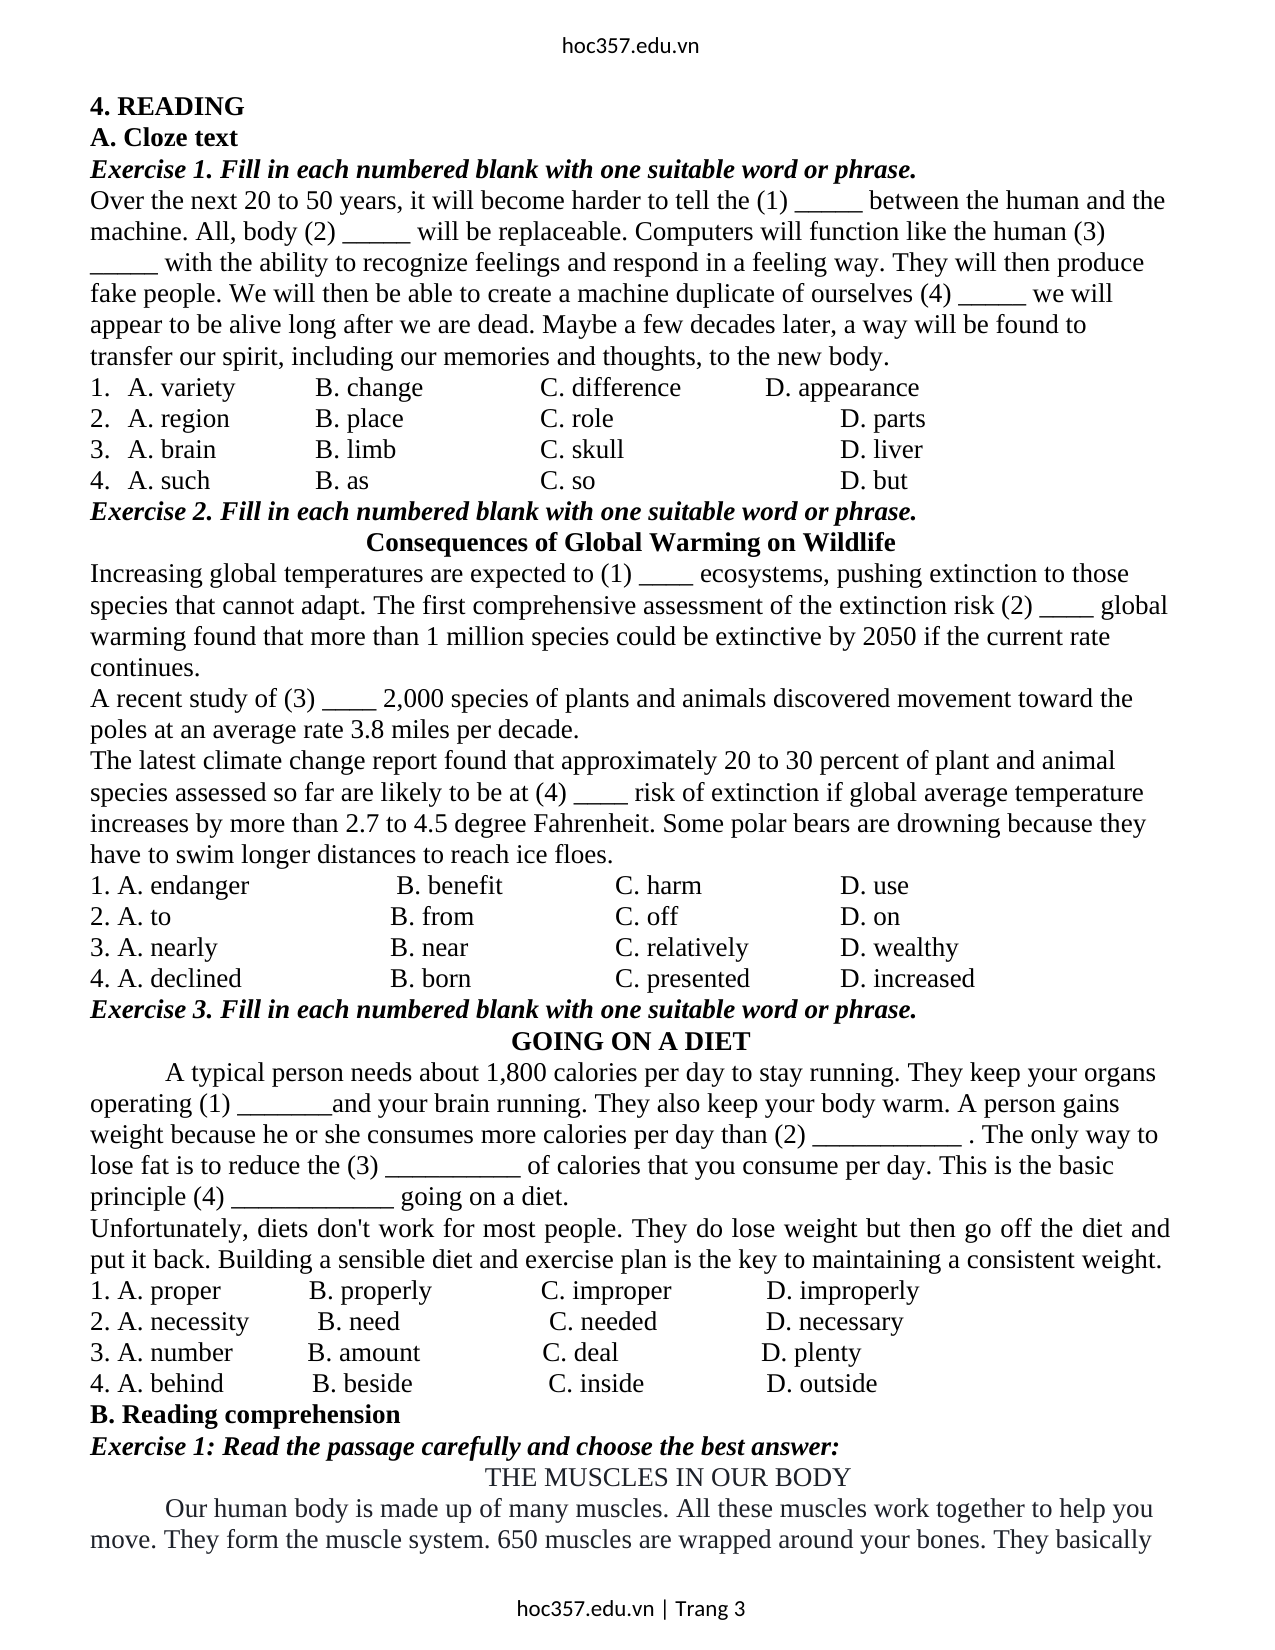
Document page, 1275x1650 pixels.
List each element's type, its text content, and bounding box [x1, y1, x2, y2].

text 2. A. necessity B. need C. needed D. necessary [90, 1305, 1171, 1336]
text Over the next 20 to 50 years, it will become harder to tell the (1) _____ between the human and the machine. All, body (2) _____ will be replaceable. Computers will function like the human (3) _____ with the ability to recognize feelings and respond in a feeling way. They will then produce fake people. We will then be able to create a machine duplicate of ourselves (4) _____ we will appear to be alive long after we are dead. Maybe a few decades later, a way will be found to transfer our spirit, including our memories and thoughts, to the new body. [90, 184, 1171, 371]
text 4. A. declined B. born C. presented D. increased [90, 962, 1171, 994]
text 4. A. behind B. beside C. inside D. outside [90, 1367, 1171, 1398]
text Unfortunately, diets don't work for most people. They do lose weight but then go off the diet and put it back. Building a sensible diet and exercise plan is the key to maintaining a consistent weight. [90, 1212, 1171, 1274]
text A recent study of (3) ____ 2,000 species of plants and animals discovered movement toward the poles at an average rate 3.8 miles per decade. [90, 682, 1171, 744]
text Increasing global temperatures are expected to (1) ____ ecosystems, pushing extinction to those species that cannot adapt. The first comprehensive assessment of the extinction risk (2) ____ global warming found that more than 1 million species could be extinctive by 2050 if the current rate continues. [90, 558, 1171, 682]
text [90, 1492, 1171, 1554]
text A. Cloze text [90, 122, 1171, 153]
text 3. A. nearly B. near C. relatively D. wealthy [90, 931, 1171, 962]
list A. such B. as C. so D. but [90, 464, 1171, 495]
text 2. A. to B. from C. off D. on [90, 900, 1171, 931]
text Exercise 2. Fill in each numbered blank with one suitable word or phrase. [90, 495, 1171, 526]
text B. Reading comprehension [90, 1398, 1171, 1430]
text The latest climate change report found that approximately 20 to 30 percent of plant and animal species assessed so far are likely to be at (4) ____ risk of extinction if global average temperature increases by more than 2.7 to 4.5 degree Fahrenheit. Some polar bears are drowning because they have to swim longer distances to reach ice floes. [90, 744, 1171, 869]
text Exercise 1: Read the passage carefully and choose the best answer: [90, 1430, 1171, 1461]
list A. region B. place C. role D. parts [90, 402, 1171, 433]
text 1. A. endanger B. benefit C. harm D. use [90, 869, 1171, 900]
text GOING ON A DIET [90, 1025, 1171, 1056]
text Consequences of Global Warming on Wildlife [90, 526, 1171, 558]
text 1. A. proper B. properly C. improper D. improperly [90, 1274, 1171, 1305]
text Exercise 3. Fill in each numbered blank with one suitable word or phrase. [90, 994, 1171, 1025]
text 4. READING [90, 90, 1171, 122]
text A typical person needs about 1,800 calories per day to stay running. They keep your organs operating (1) _______and your brain running. They also keep your body warm. A person gains weight because he or she consumes more calories per day than (2) ___________ . The only way to lose fat is to reduce the (3) __________ of calories that you consume per day. This is the basic principle (4) ____________ going on a diet. [90, 1056, 1171, 1212]
list A. variety B. change C. difference D. appearance [90, 371, 1171, 402]
text THE MUSCLES IN OUR BODY [90, 1461, 1171, 1492]
text 3. A. number B. amount C. deal D. plenty [90, 1336, 1171, 1367]
list A. brain B. limb C. skull D. liver [90, 433, 1171, 464]
text Exercise 1. Fill in each numbered blank with one suitable word or phrase. [90, 153, 1171, 184]
